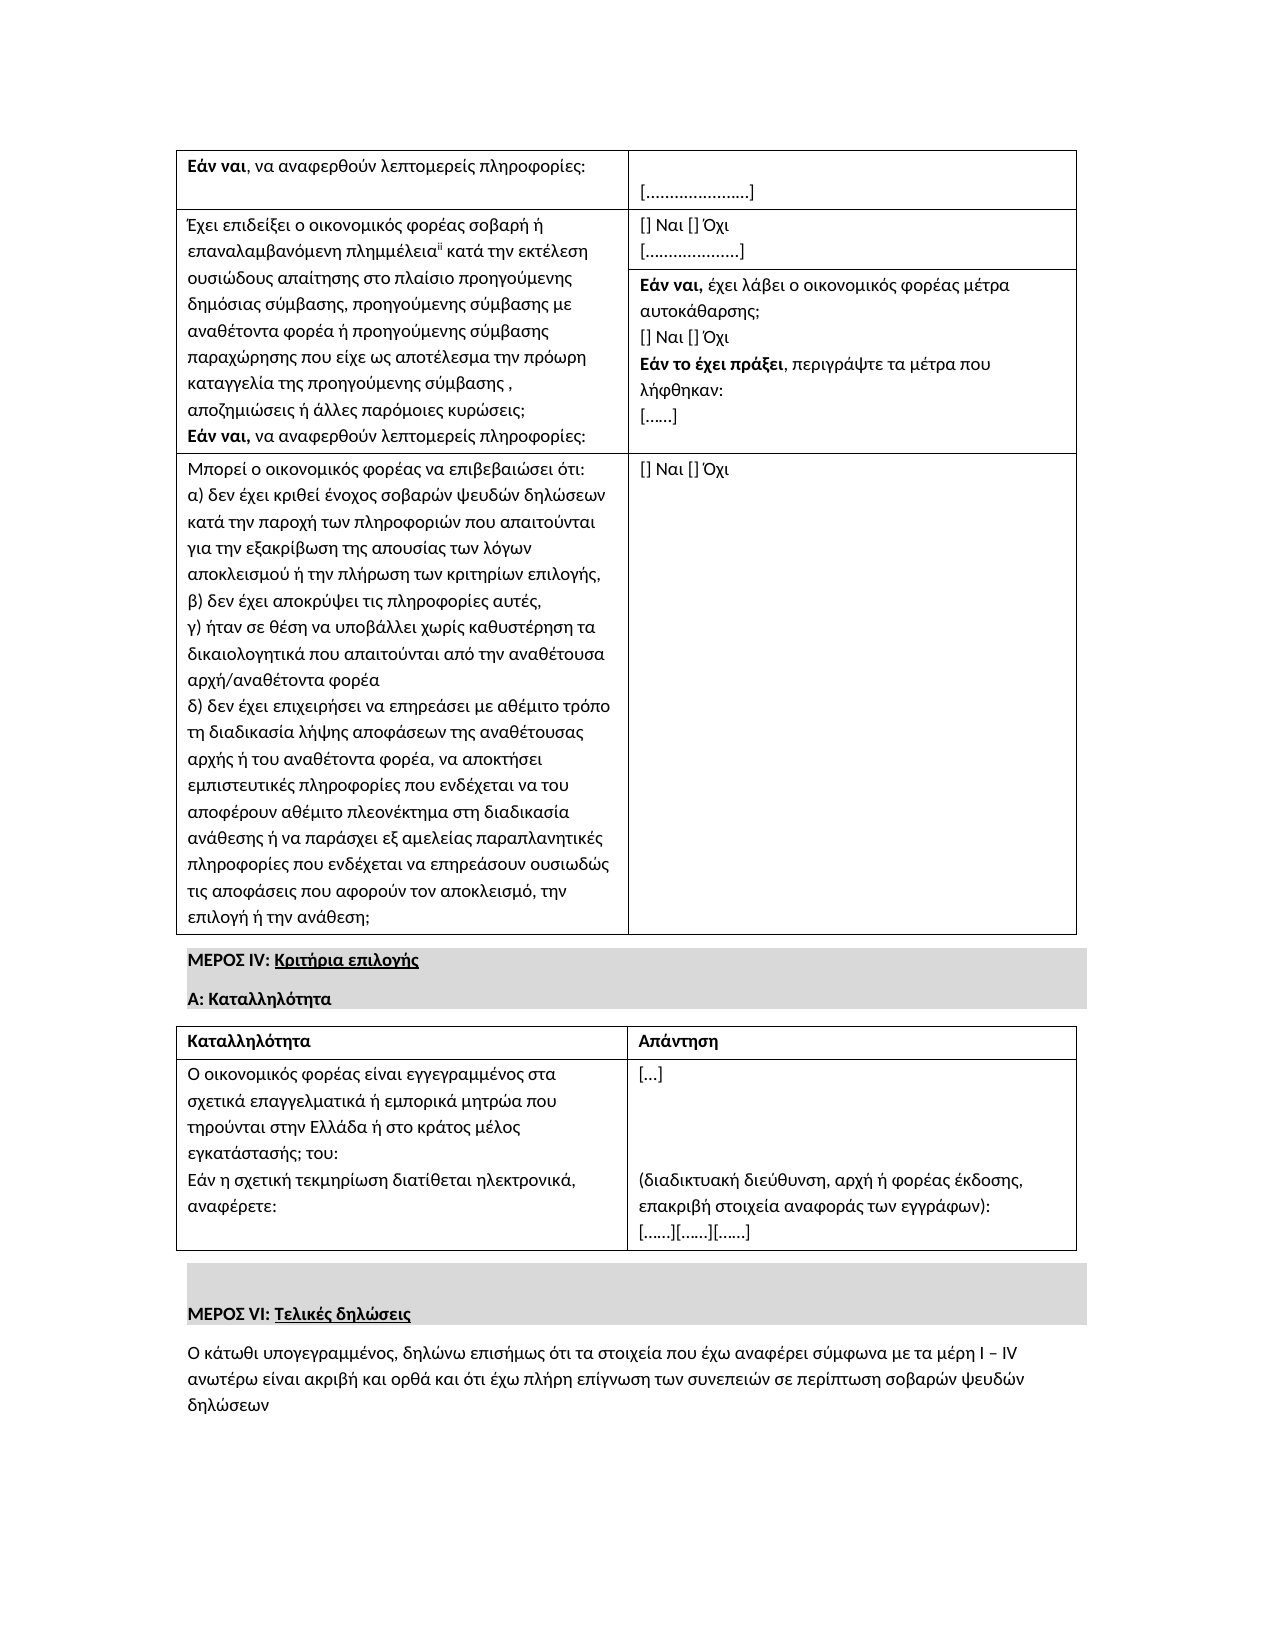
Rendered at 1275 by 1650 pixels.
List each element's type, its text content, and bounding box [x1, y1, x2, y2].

table_cell [] Ναι [] Όχι [….................] [629, 210, 1076, 269]
table_cell Ο οικονομικός φορέας είναι εγγεγραμμένος στα σχετικά επαγγελματικά ή εμπορικά μητρώα που τηρούνται στην Ελλάδα ή στο κράτος μέλος εγκατάστασής; του: Εάν η σχετική τεκμηρίωση διατίθεται ηλεκτρονικά, αναφέρετε: [177, 1060, 627, 1250]
table_cell [] Ναι [] Όχι [629, 454, 1076, 934]
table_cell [177, 151, 628, 209]
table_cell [629, 151, 1076, 209]
table_cell Εάν ναι, έχει λάβει ο οικονομικός φορέας μέτρα αυτοκάθαρσης; [] Ναι [] Όχι Εάν το έχει πράξει, περιγράψτε τα μέτρα που λήφθηκαν: [……] [629, 270, 1076, 453]
table_header Καταλληλότητα [177, 1027, 627, 1058]
text Ο κάτωθι υπογεγραμμένος, δηλώνω επισήμως ότι τα στοιχεία που έχω αναφέρει σύμφωνα με τα μέρη Ι – IV ανωτέρω είναι ακριβή και ορθά και ότι έχω πλήρη επίγνωση των συνεπειών σε περίπτωση σοβαρών ψευδών δηλώσεων [187, 1341, 1087, 1417]
text ΜΕΡΟΣ VΙ: Τελικές δηλώσεις [187, 1302, 1087, 1325]
text ΜΕΡΟΣ ΙV: Κριτήρια επιλογής [187, 948, 1087, 971]
table_header Απάντηση [628, 1027, 1076, 1058]
table_cell Μπορεί ο οικονομικός φορέας να επιβεβαιώσει ότι: α) δεν έχει κριθεί ένοχος σοβαρών ψευδών δηλώσεων κατά την παροχή των πληροφοριών που απαιτούνται για την εξακρίβωση της απουσίας των λόγων αποκλεισμού ή την πλήρωση των κριτηρίων επιλογής, β) δεν έχει αποκρύψει τις πληροφορίες αυτές, γ) ήταν σε θέση να υποβάλλει χωρίς καθυστέρηση τα δικαιολογητικά που απαιτούνται από την αναθέτουσα αρχή/αναθέτοντα φορέα δ) δεν έχει επιχειρήσει να επηρεάσει με αθέμιτο τρόπο τη διαδικασία λήψης αποφάσεων της αναθέτουσας αρχής ή του αναθέτοντα φορέα, να αποκτήσει εμπιστευτικές πληροφορίες που ενδέχεται να του αποφέρουν αθέμιτο πλεονέκτημα στη διαδικασία ανάθεσης ή να παράσχει εξ αμελείας παραπλανητικές πληροφορίες που ενδέχεται να επηρεάσουν ουσιωδώς τις αποφάσεις που αφορούν τον αποκλεισμό, την επιλογή ή την ανάθεση; [177, 454, 628, 934]
table_cell […] (διαδικτυακή διεύθυνση, αρχή ή φορέας έκδοσης, επακριβή στοιχεία αναφοράς των εγγράφων): [……][……][……] [628, 1060, 1076, 1250]
text Α: Καταλληλότητα [187, 987, 1087, 1009]
table_cell Έχει επιδείξει ο οικονομικός φορέας σοβαρή ή επαναλαμβανόμενη πλημμέλεια κατά την εκτέλεση ουσιώδους απαίτησης στο πλαίσιο προηγούμενης δημόσιας σύμβασης, προηγούμενης σύμβασης με αναθέτοντα φορέα ή προηγούμενης σύμβασης παραχώρησης που είχε ως αποτέλεσμα την πρόωρη καταγγελία της προηγούμενης σύμβασης , αποζημιώσεις ή άλλες παρόμοιες κυρώσεις; Εάν ναι, να αναφερθούν λεπτομερείς πληροφορίες: [177, 210, 628, 453]
